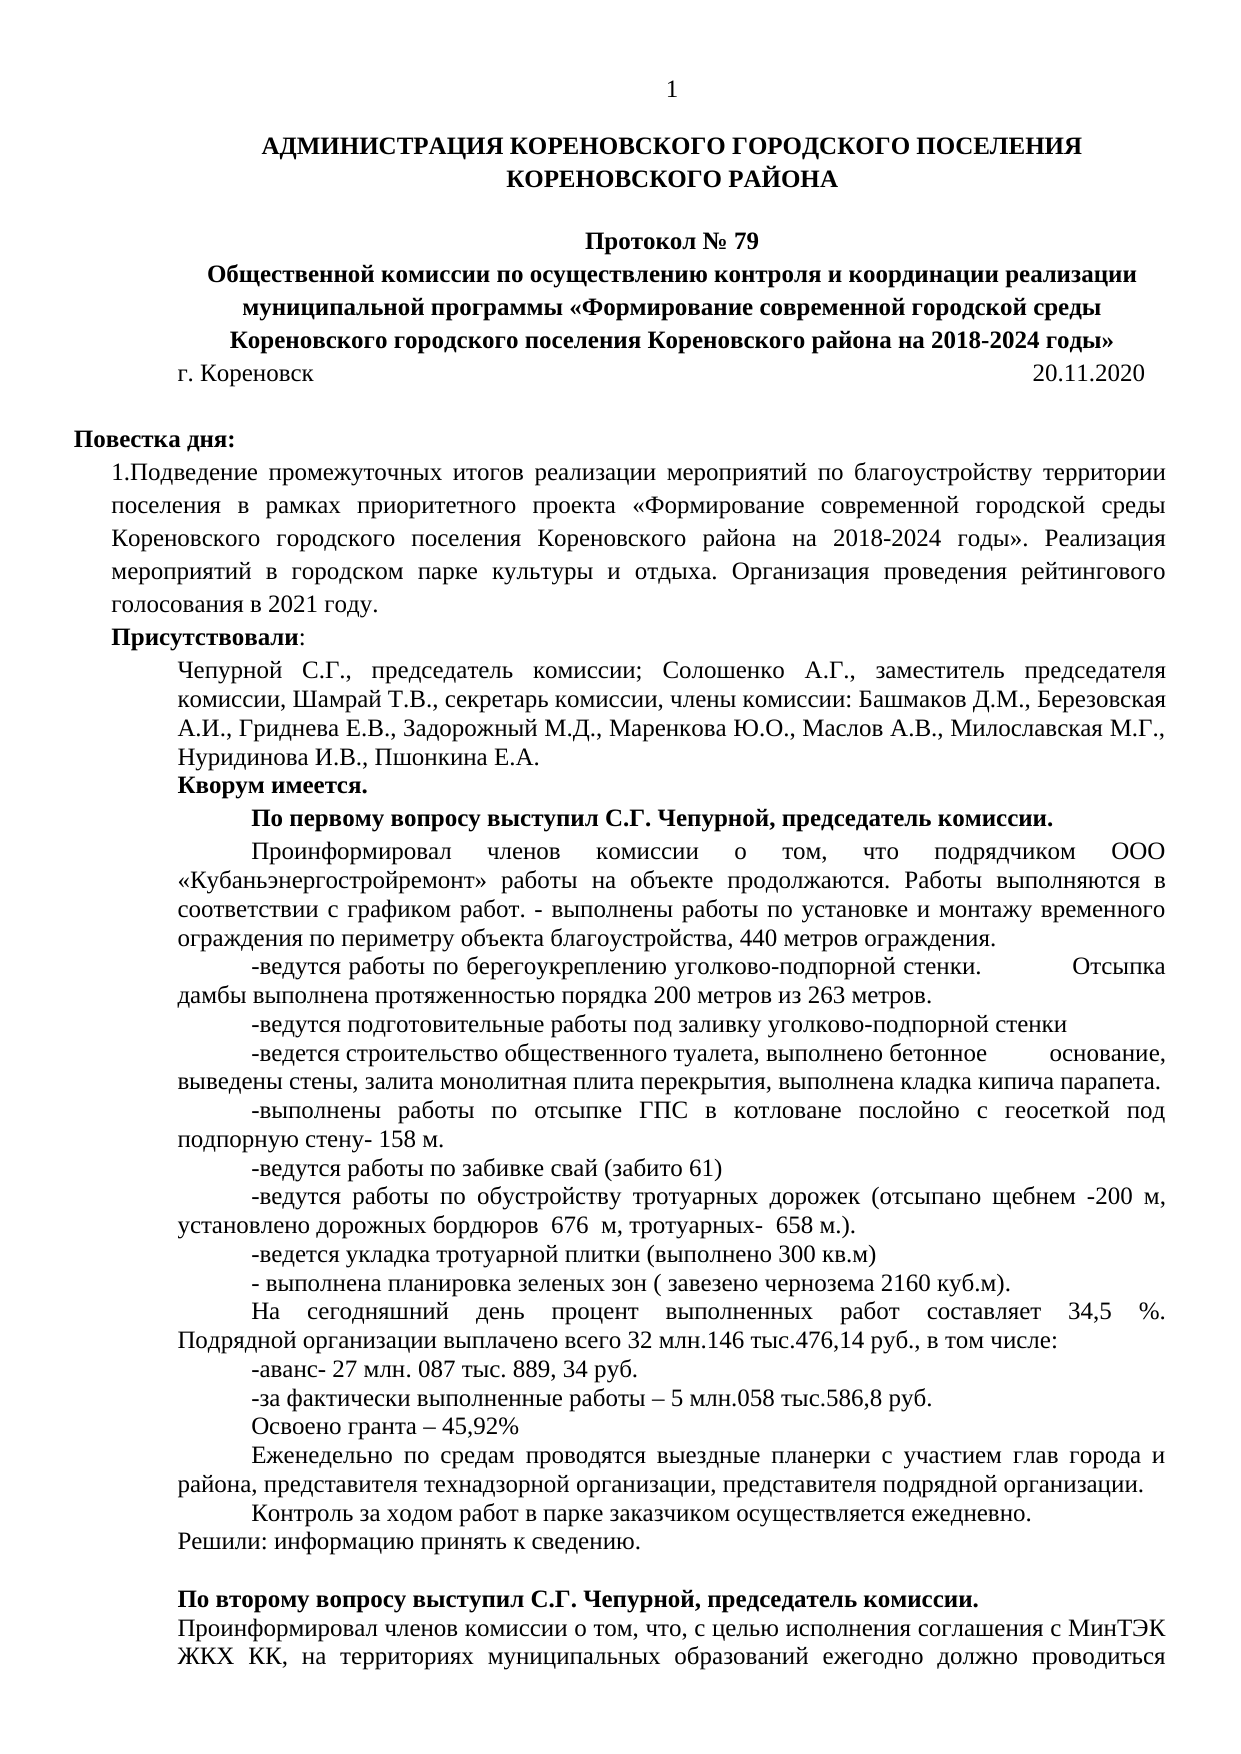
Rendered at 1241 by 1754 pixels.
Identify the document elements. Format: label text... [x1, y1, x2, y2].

text На сегодняшний день процент выполненных работ составляет 34,5 %. Подрядной организации выплачено всего 32 млн.146 тыс.476,14 руб., в том числе: [177, 1296, 1167, 1354]
text -ведутся подготовительные работы под заливку уголково-подпорной стенки [177, 1009, 1167, 1038]
list 1.Подведение промежуточных итогов реализации мероприятий по благоустройству территории поселения в рамках приоритетного проекта «Формирование современной городской среды Кореновского городского поселения Кореновского района на 2018-2024 годы». Реализация мероприятий в городском парке культуры и отдыха. Организация проведения рейтингового голосования в 2021 году. [111, 457, 1167, 618]
text -за фактически выполненные работы – 5 млн.058 тыс.586,8 руб. [177, 1383, 1167, 1411]
text Повестка дня: [74, 424, 1167, 453]
text Чепурной С.Г., председатель комиссии; Солошенко А.Г., заместитель председателя комиссии, Шамрай Т.В., секретарь комиссии, члены комиссии: Башмаков Д.М., Березовская А.И., Гриднева Е.В., Задорожный М.Д., Маренкова Ю.О., Маслов А.В., Милославская М.Г., Нуридинова И.В., Пшонкина Е.А. [177, 655, 1167, 770]
text Решили: информацию принять к сведению. [177, 1526, 1167, 1555]
text -выполнены работы по отсыпке ГПС в котловане послойно с геосеткой под подпорную стену- 158 м. [177, 1095, 1167, 1153]
text Проинформировал членов комиссии о том, что подрядчиком ООО «Кубаньэнергостройремонт» работы на объекте продолжаются. Работы выполняются в соответствии с графиком работ. - выполнены работы по установке и монтажу временного ограждения по периметру объекта благоустройства, 440 метров ограждения. [177, 836, 1167, 951]
text По второму вопросу выступил С.Г. Чепурной, председатель комиссии. [177, 1584, 1167, 1613]
list Присутствовали: [111, 622, 1167, 651]
text Общественной комиссии по осуществлению контроля и координации реализации муниципальной программы «Формирование современной городской среды Кореновского городского поселения Кореновского района на 2018-2024 годы» [177, 259, 1167, 354]
text -ведутся работы по обустройству тротуарных дорожек (отсыпано щебнем -200 м, установлено дорожных бордюров 676 м, тротуарных- 658 м.). [177, 1181, 1167, 1239]
text Еженедельно по средам проводятся выездные планерки с участием глав города и района, представителя технадзорной организации, представителя подрядной организации. [177, 1440, 1167, 1498]
text Кворум имеется. [177, 770, 1167, 799]
text Освоено гранта – 45,92% [177, 1411, 1167, 1440]
text -ведутся работы по забивке свай (забито 61) [177, 1153, 1167, 1181]
text -ведется укладка тротуарной плитки (выполнено 300 кв.м) [177, 1239, 1167, 1268]
text -ведутся работы по берегоукреплению уголково-подпорной стенки. Отсыпка дамбы выполнена протяженностью порядка 200 метров из 263 метров. [177, 951, 1167, 1009]
text -ведется строительство общественного туалета, выполнено бетонное основание, выведены стены, залита монолитная плита перекрытия, выполнена кладка кипича парапета. [177, 1038, 1167, 1095]
text - выполнена планировка зеленых зон ( завезено чернозема 2160 куб.м). [177, 1268, 1167, 1296]
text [177, 1613, 1167, 1670]
text АДМИНИСТРАЦИЯ КОРЕНОВСКОГО ГОРОДСКОГО ПОСЕЛЕНИЯ КОРЕНОВСКОГО РАЙОНА [177, 131, 1167, 193]
text г. Кореновск 20.11.2020 [177, 358, 1167, 387]
text По первому вопросу выступил С.Г. Чепурной, председатель комиссии. [177, 803, 1167, 832]
text -аванс- 27 млн. 087 тыс. 889, 34 руб. [177, 1354, 1167, 1383]
text Контроль за ходом работ в парке заказчиком осуществляется ежедневно. [177, 1498, 1167, 1526]
text Протокол № 79 [177, 226, 1167, 255]
